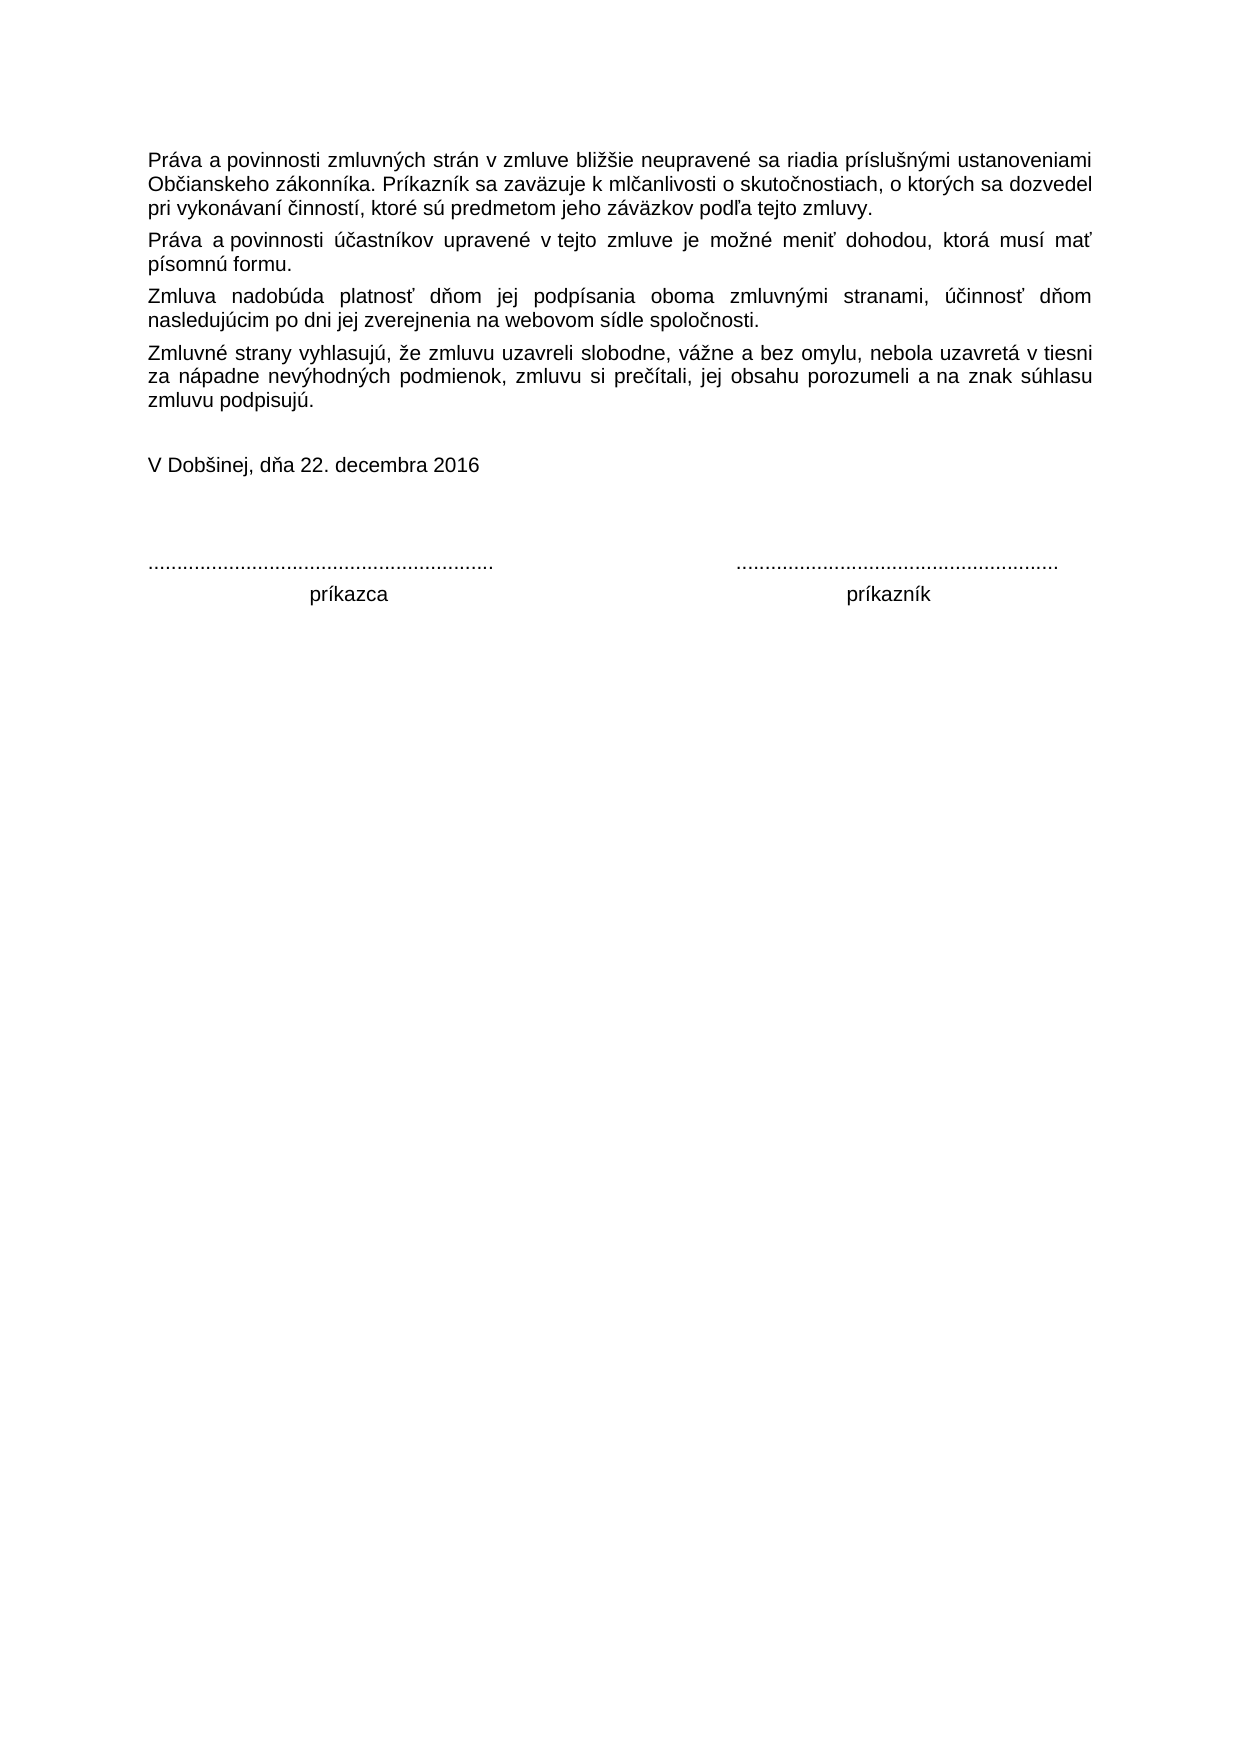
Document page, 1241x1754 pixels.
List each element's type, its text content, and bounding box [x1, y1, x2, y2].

text V Dobšinej, dňa 22. decembra 2016 [148, 453, 1093, 477]
text Zmluva nadobúda platnosť dňom jej podpísania oboma zmluvnými stranami, účinnosť dňom nasledujúcim po dni jej zverejnenia na webovom sídle spoločnosti. [148, 284, 1093, 332]
text Práva a povinnosti účastníkov upravené v tejto zmluve je možné meniť dohodou, ktorá musí mať písomnú formu. [148, 228, 1093, 276]
text Práva a povinnosti zmluvných strán v zmluve bližšie neupravené sa riadia príslušnými ustanoveniami Občianskeho zákonníka. Príkazník sa zaväzuje k mlčanlivosti o skutočnostiach, o ktorých sa dozvedel pri vykonávaní činností, ktoré sú predmetom jeho záväzkov podľa tejto zmluvy. [148, 148, 1093, 219]
text príkazca príkazník [148, 582, 1093, 606]
text Zmluvné strany vyhlasujú, že zmluvu uzavreli slobodne, vážne a bez omylu, nebola uzavretá v tiesni za nápadne nevýhodných podmienok, zmluvu si prečítali, jej obsahu porozumeli a na znak súhlasu zmluvu podpisujú. [148, 340, 1093, 412]
text ............................................................ ........................................................ [148, 550, 1093, 574]
